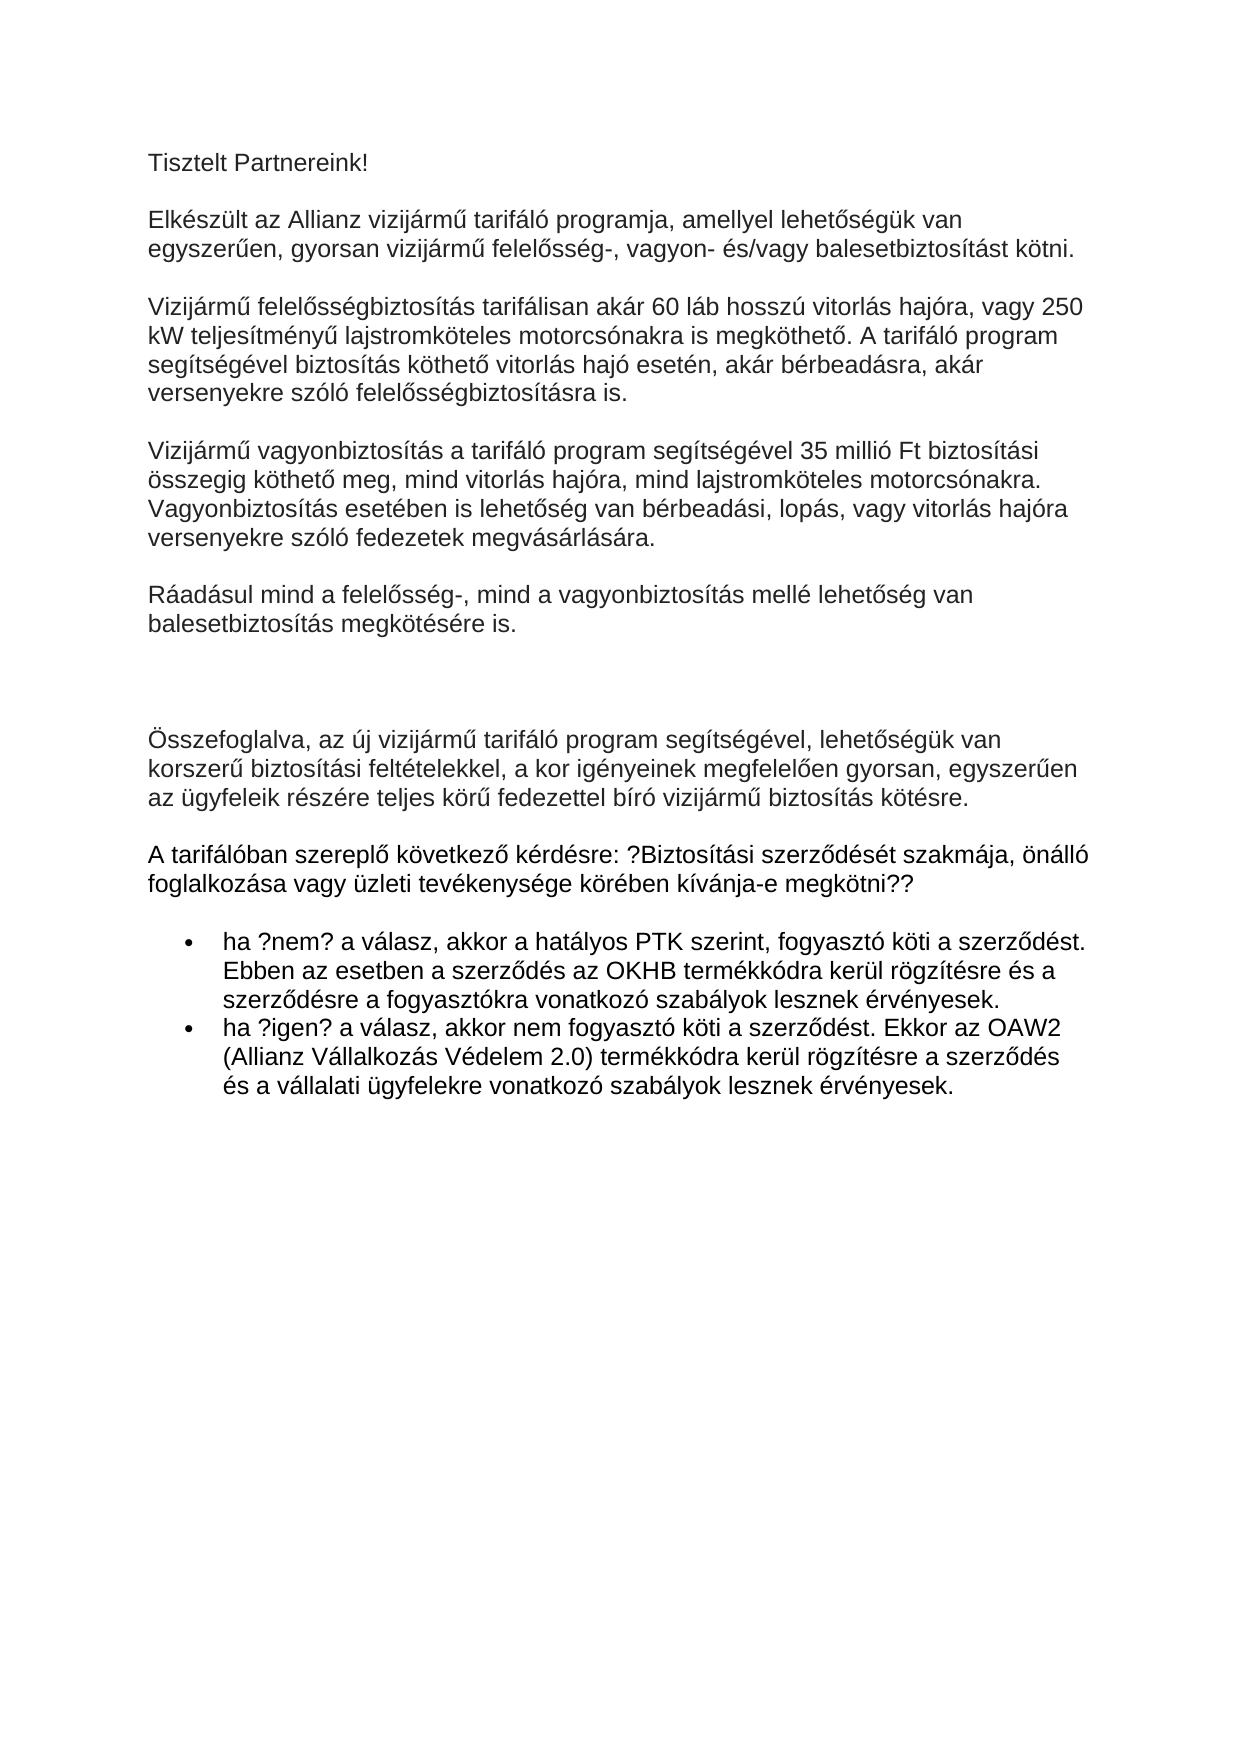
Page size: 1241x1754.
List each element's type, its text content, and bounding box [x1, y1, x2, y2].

text Vizijármű vagyonbiztosítás a tarifáló program segítségével 35 millió Ft biztosítási összegig köthető meg, mind vitorlás hajóra, mind lajstromköteles motorcsónakra. Vagyonbiztosítás esetében is lehetőség van bérbeadási, lopás, vagy vitorlás hajóra versenyekre szóló fedezetek megvásárlására. [148, 436, 1093, 551]
text Elkészült az Allianz vizijármű tarifáló programja, amellyel lehetőségük van egyszerűen, gyorsan vizijármű felelősség-, vagyon- és/vagy balesetbiztosítást kötni. [148, 206, 1093, 263]
text Ráadásul mind a felelősség-, mind a vagyonbiztosítás mellé lehetőség van balesetbiztosítás megkötésére is. [148, 581, 1093, 638]
list ha ?igen? a válasz, akkor nem fogyasztó köti a szerződést. Ekkor az OAW2 (Allianz Vállalkozás Védelem 2.0) termékkódra kerül rögzítésre a szerződés és a vállalati ügyfelekre vonatkozó szabályok lesznek érvényesek. [185, 1013, 1093, 1100]
text Összefoglalva, az új vizijármű tarifáló program segítségével, lehetőségük van korszerű biztosítási feltételekkel, a kor igényeinek megfelelően gyorsan, egyszerűen az ügyfeleik részére teljes körű fedezettel bíró vizijármű biztosítás kötésre. [148, 725, 1093, 811]
text A tarifálóban szereplő következő kérdésre: ?Biztosítási szerződését szakmája, önálló foglalkozása vagy üzleti tevékenysége körében kívánja-e megkötni?? [148, 841, 1093, 898]
list ha ?nem? a válasz, akkor a hatályos PTK szerint, fogyasztó köti a szerződést. Ebben az esetben a szerződés az OKHB termékkódra kerül rögzítésre és a szerződésre a fogyasztókra vonatkozó szabályok lesznek érvényesek. [185, 927, 1093, 1013]
text Tisztelt Partnereink! [148, 148, 1093, 176]
text Vizijármű felelősségbiztosítás tarifálisan akár 60 láb hosszú vitorlás hajóra, vagy 250 kW teljesítményű lajstromköteles motorcsónakra is megköthető. A tarifáló program segítségével biztosítás köthető vitorlás hajó esetén, akár bérbeadásra, akár versenyekre szóló felelősségbiztosításra is. [148, 292, 1093, 407]
